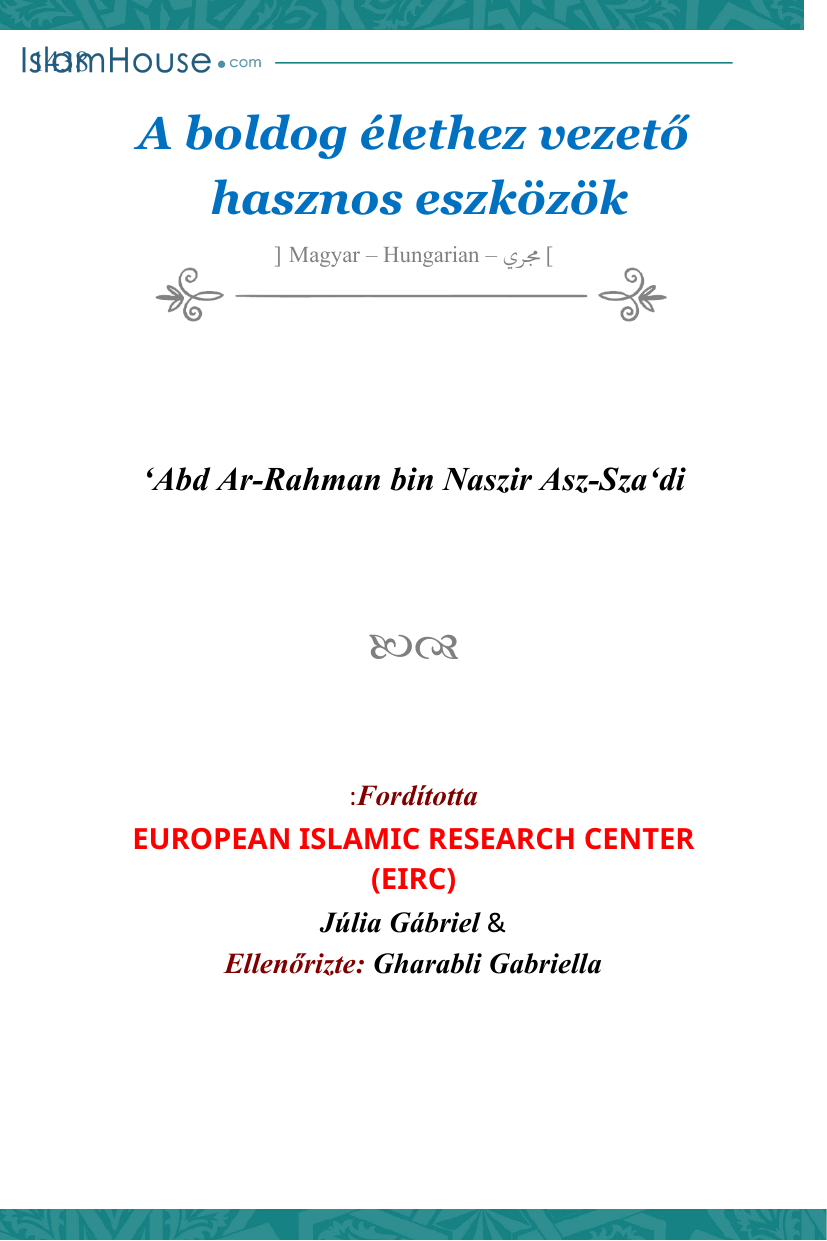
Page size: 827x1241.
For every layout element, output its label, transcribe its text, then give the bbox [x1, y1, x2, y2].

text Fordította: [88, 777, 738, 812]
text A boldog élethez vezető [89, 107, 738, 159]
text ʻAbd Ar-Rahman bin Naszir Asz-Sza‘di [89, 459, 738, 498]
text Ellenőrizte: Gharabli Gabriella [88, 946, 738, 979]
picture [0, 1209, 827, 1240]
picture [14, 42, 741, 79]
picture [0, 0, 804, 30]
text EUROPEAN ISLAMIC RESEARCH CENTER (EIRC) [89, 818, 738, 898]
text hasznos eszközök [89, 172, 738, 224]
text & Júlia Gábriel [88, 904, 738, 940]
text ] Magyar – Hungarian – مجري [ [89, 237, 738, 275]
